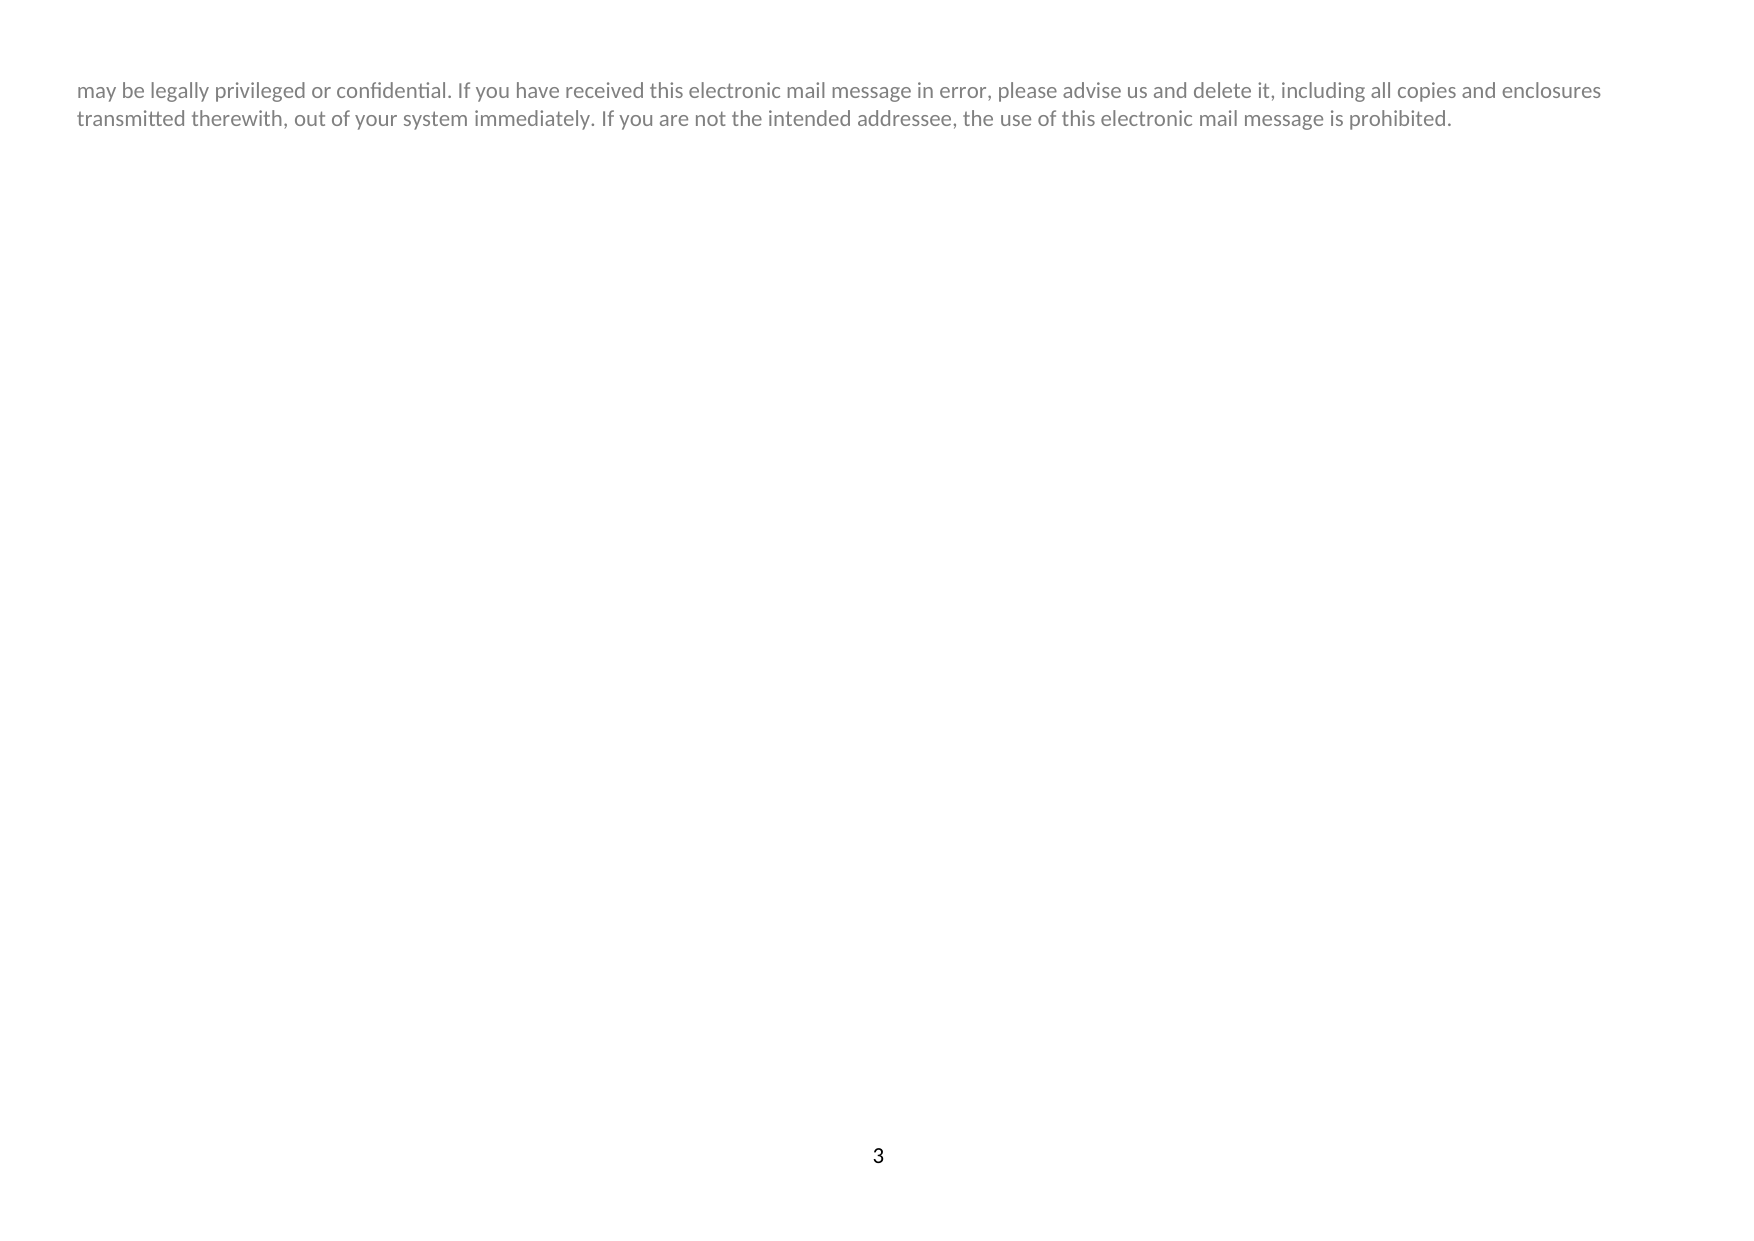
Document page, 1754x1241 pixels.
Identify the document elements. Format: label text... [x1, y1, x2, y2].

text may be legally privileged or confidential. If you have received this electronic mail message in error, please advise us and delete it, including all copies and enclosures transmitted therewith, out of your system immediately. If you are not the intended addressee, the use of this electronic mail message is prohibited. [77, 76, 1606, 132]
